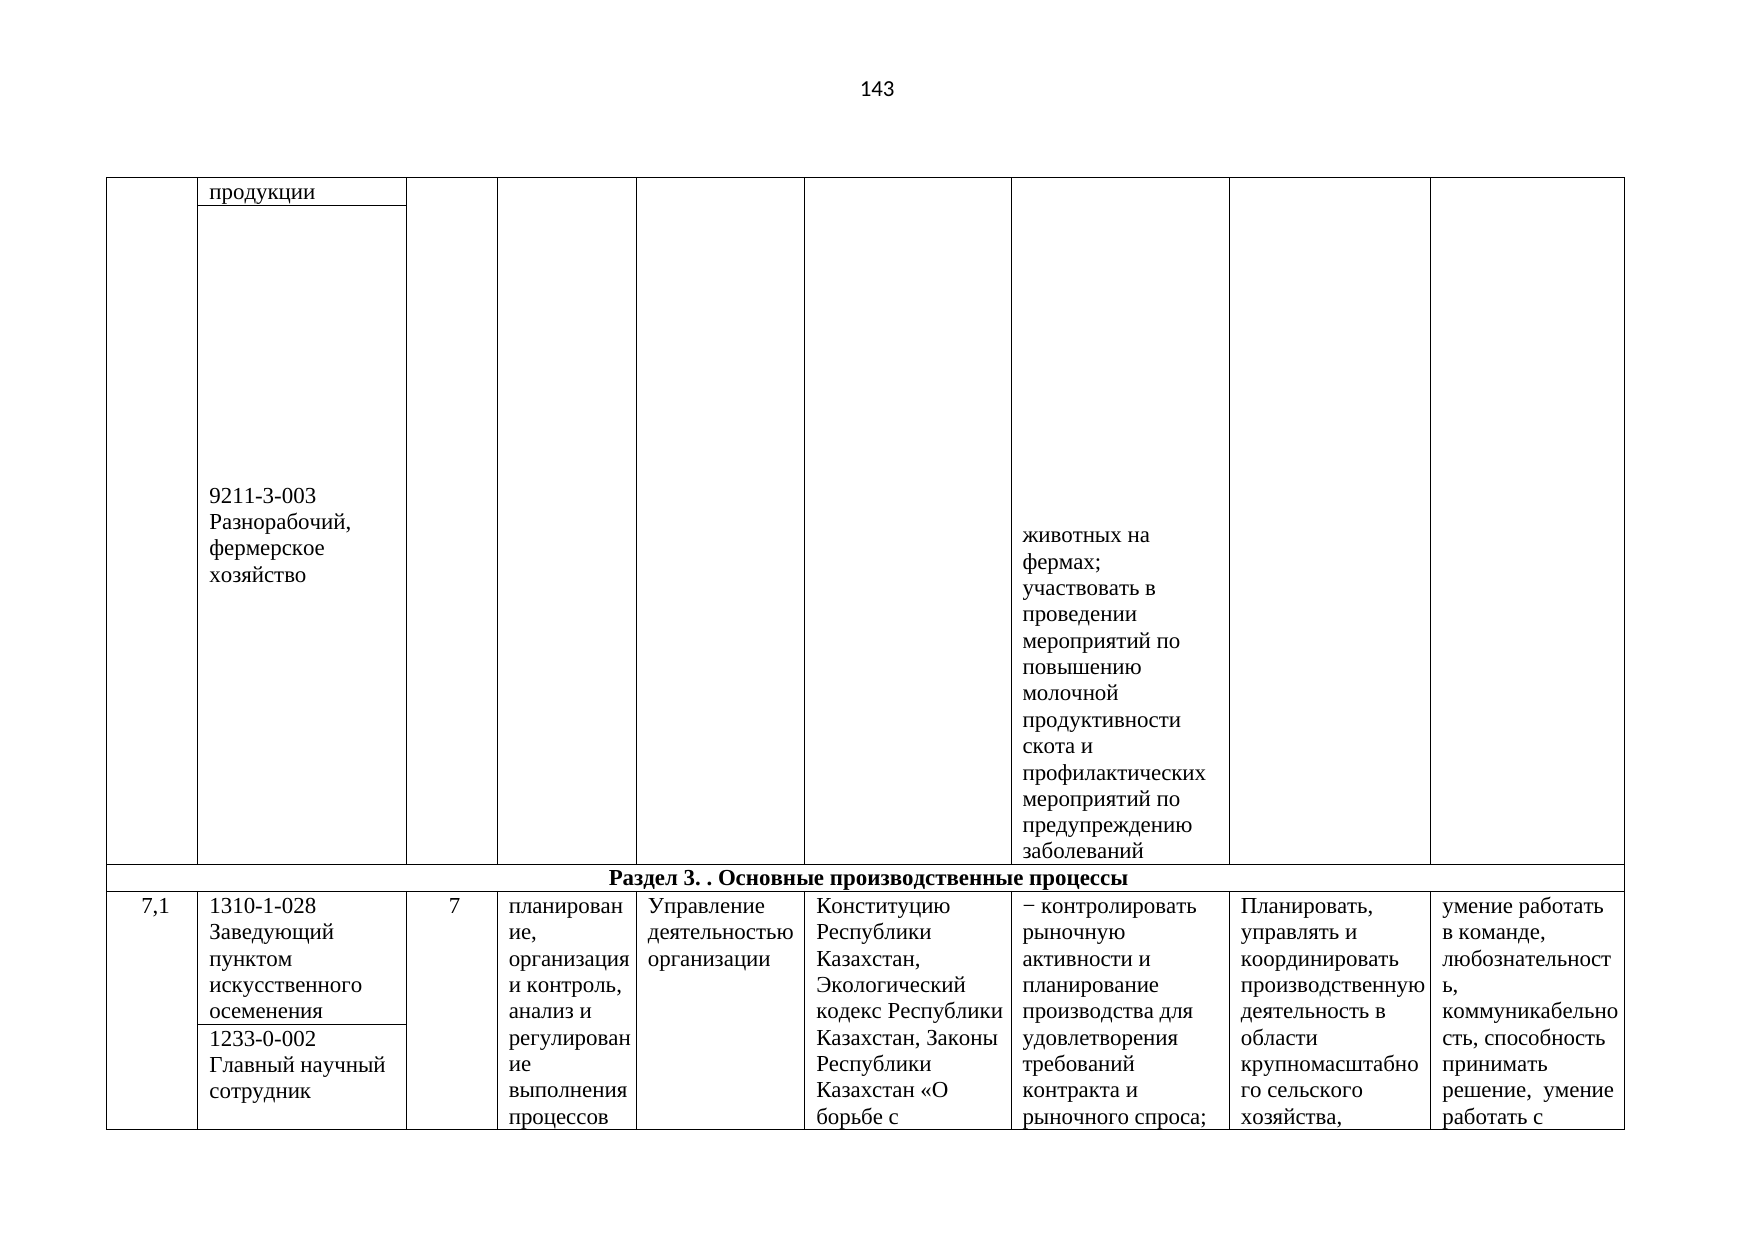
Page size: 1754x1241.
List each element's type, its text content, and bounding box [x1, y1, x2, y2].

table_cell 7,1 [107, 892, 197, 1129]
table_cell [198, 1025, 406, 1129]
table_cell 7 [407, 892, 497, 1129]
table_cell Раздел 3. . Основные производственные процессы [107, 865, 1624, 891]
table_cell планирование, организация и контроль, анализ и регулирование выполнения процессов [498, 892, 636, 1129]
table_cell 1310-1-028 Заведующий пунктом искусственного осеменения [198, 892, 406, 1024]
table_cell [198, 178, 406, 204]
table_cell Планировать, управлять и координировать производственную деятельность в области крупномасштабного сельского хозяйства, разведению и выращиванию скота. [1230, 892, 1430, 1129]
table_cell 9211-3-003 Разнорабочий, фермерское хозяйство [198, 206, 406, 863]
table_cell Управление деятельностью организации [637, 892, 804, 1129]
table_cell умение работать в команде, любознательность, коммуникабельность, способность принимать решение, умение работать с информацией, инициатива и решительность [1431, 892, 1624, 1129]
